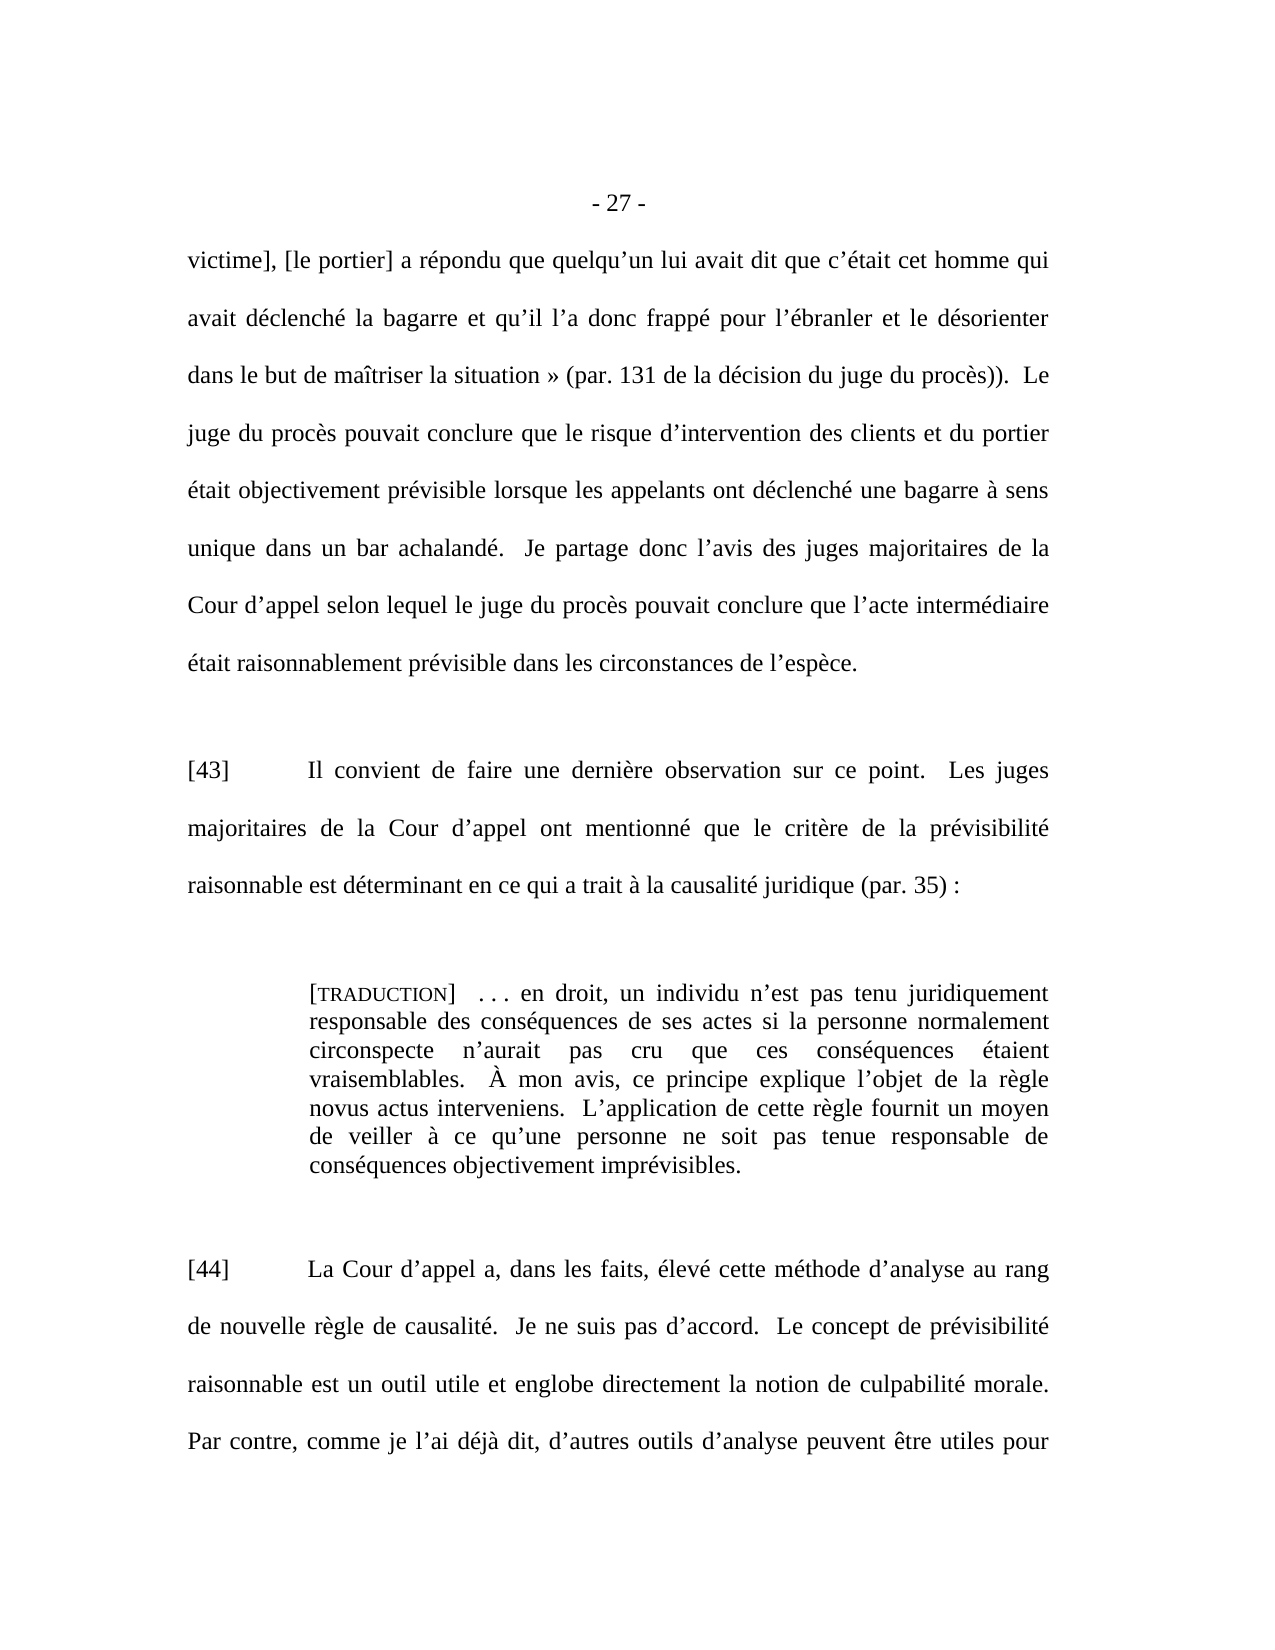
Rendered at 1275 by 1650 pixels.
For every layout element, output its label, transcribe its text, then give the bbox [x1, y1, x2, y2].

text [traduction] . . . en droit, un individu n’est pas tenu juridiquement responsable des conséquences de ses actes si la personne normalement circonspecte n’aurait pas cru que ces conséquences étaient vraisemblables. À mon avis, ce principe explique l’objet de la règle novus actus interveniens. L’application de cette règle fournit un moyen de veiller à ce qu’une personne ne soit pas tenue responsable de conséquences objectivement imprévisibles. [187, 978, 1050, 1179]
text Il convient de faire une dernière observation sur ce point. Les juges majoritaires de la Cour d’appel ont mentionné que le critère de la prévisibilité raisonnable est déterminant en ce qui a trait à la causalité juridique (par. 35) : [187, 755, 1050, 899]
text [187, 245, 1050, 676]
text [187, 1254, 1050, 1455]
